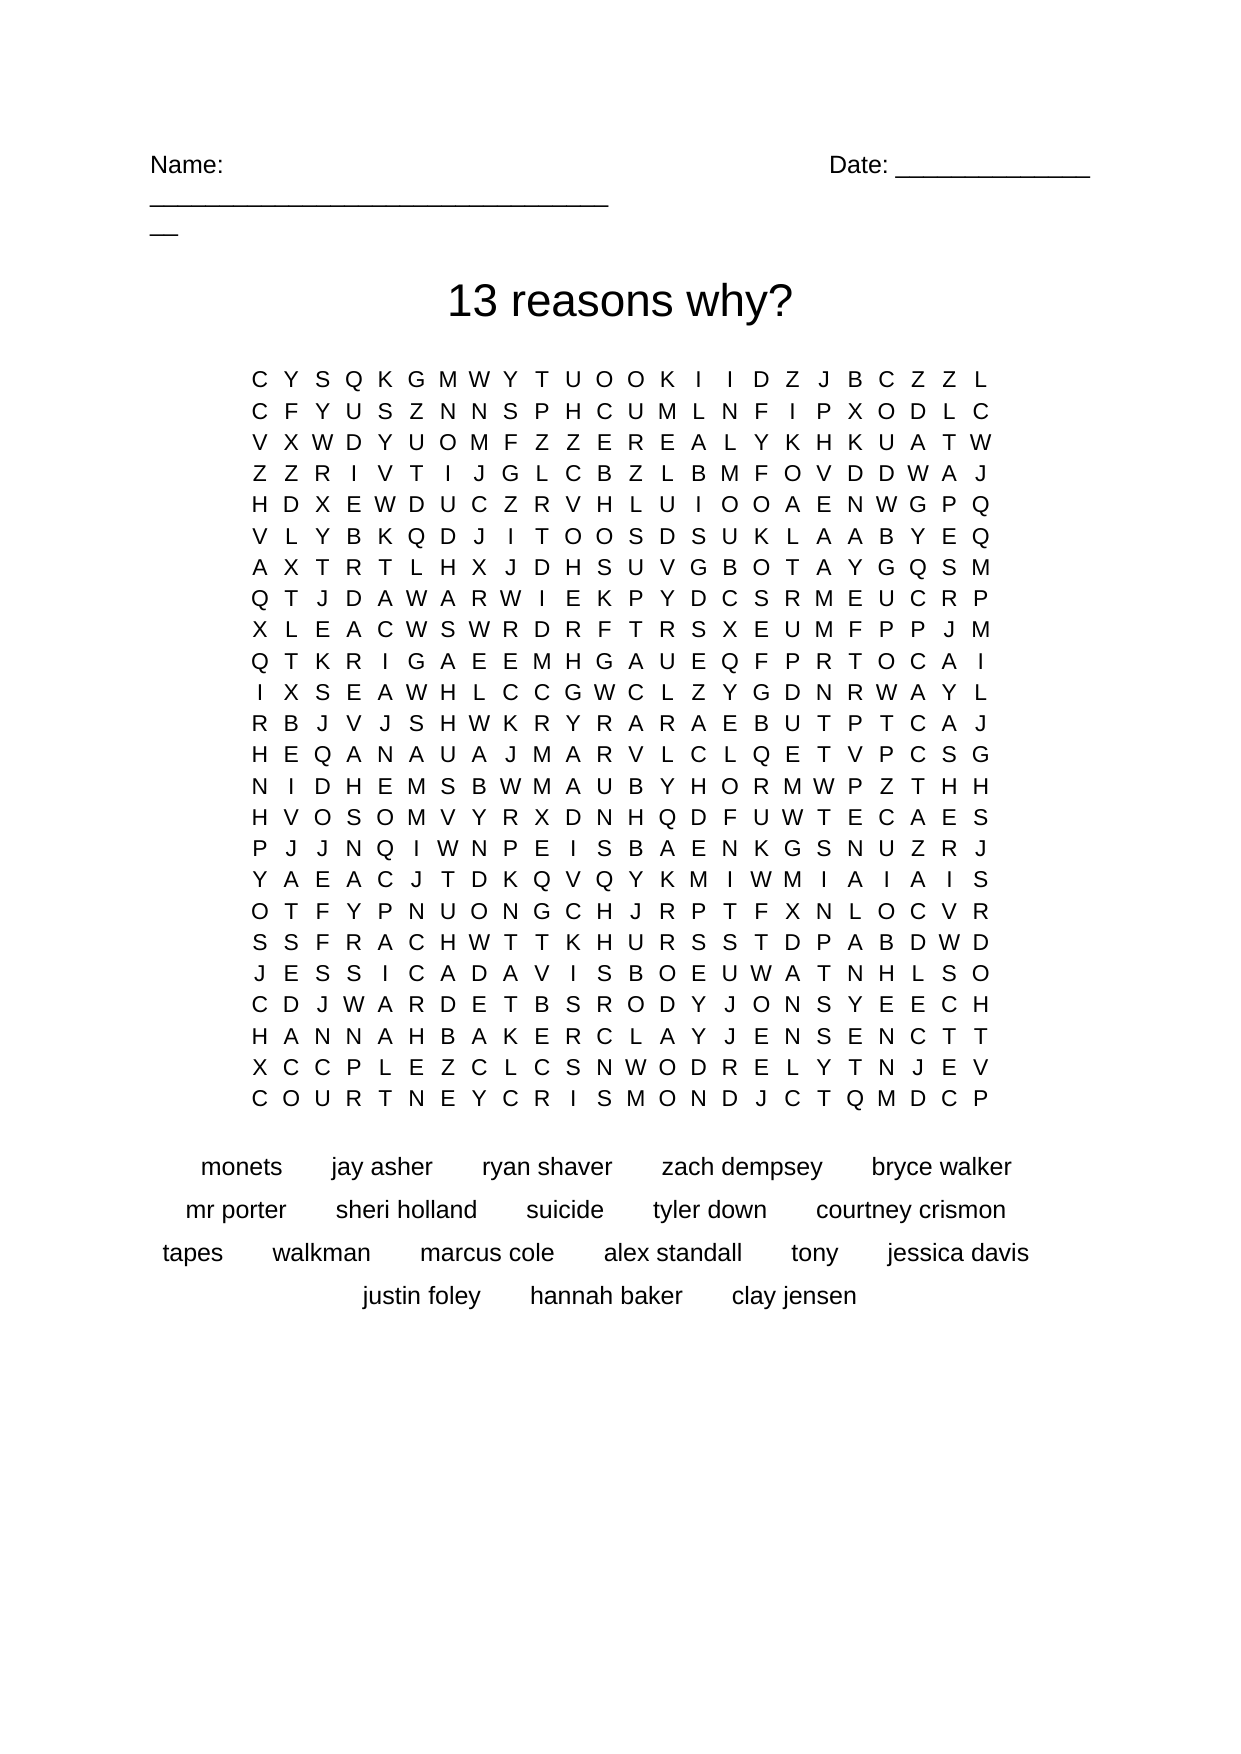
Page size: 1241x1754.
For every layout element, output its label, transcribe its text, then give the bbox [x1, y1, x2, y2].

table_cell A [840, 864, 871, 895]
table_cell B [620, 833, 651, 864]
table_cell Y [558, 708, 589, 739]
table_cell C [244, 395, 275, 426]
table_cell Q [745, 739, 777, 770]
table_cell N [714, 395, 745, 426]
table_cell J [965, 458, 996, 489]
table_cell U [620, 395, 651, 426]
table_cell Z [495, 489, 526, 520]
table_cell N [589, 801, 620, 833]
table_cell W [432, 833, 463, 864]
table_cell S [965, 864, 996, 895]
table_cell P [871, 739, 902, 770]
table_cell S [244, 926, 275, 958]
table_cell K [495, 1020, 526, 1051]
table_cell C [244, 989, 275, 1020]
table_cell I [495, 520, 526, 551]
table_cell A [369, 583, 401, 614]
table_cell A [338, 739, 369, 770]
table_cell Y [338, 895, 369, 926]
table_cell S [934, 958, 965, 989]
table_cell U [651, 645, 683, 676]
table_cell A [777, 958, 808, 989]
table_cell N [683, 1083, 714, 1114]
table_cell B [432, 1020, 463, 1051]
table_cell L [683, 395, 714, 426]
table_cell X [307, 489, 338, 520]
table_cell L [495, 1051, 526, 1083]
table_cell U [714, 958, 745, 989]
table_cell E [902, 989, 933, 1020]
table_cell T [495, 989, 526, 1020]
table_cell R [589, 989, 620, 1020]
table_cell U [620, 551, 651, 583]
table_cell W [369, 489, 401, 520]
table_header U [558, 364, 589, 395]
table_cell U [777, 614, 808, 645]
table_cell A [934, 708, 965, 739]
table_cell A [464, 1020, 495, 1051]
table_cell L [714, 426, 745, 458]
table_cell S [620, 520, 651, 551]
table_cell D [464, 864, 495, 895]
table_cell A [902, 426, 933, 458]
table_cell I [275, 770, 307, 801]
table_cell M [620, 1083, 651, 1114]
table_cell B [871, 926, 902, 958]
table_cell J [745, 1083, 777, 1114]
table_cell I [777, 395, 808, 426]
table_cell S [307, 676, 338, 708]
table_cell T [401, 458, 432, 489]
table_cell L [275, 520, 307, 551]
table_cell W [902, 458, 933, 489]
table_cell S [965, 801, 996, 833]
table_cell D [526, 614, 557, 645]
table_cell R [338, 926, 369, 958]
table_cell C [714, 583, 745, 614]
table_cell N [840, 958, 871, 989]
table_cell H [432, 926, 463, 958]
table_cell E [871, 989, 902, 1020]
table_cell X [714, 614, 745, 645]
table_cell P [244, 833, 275, 864]
table_cell C [902, 645, 933, 676]
table_cell K [651, 864, 683, 895]
title 13 reasons why? [150, 274, 1090, 326]
table_cell X [464, 551, 495, 583]
table_cell U [307, 1083, 338, 1114]
table_cell U [620, 926, 651, 958]
table_cell A [338, 614, 369, 645]
table_cell G [965, 739, 996, 770]
table_cell V [620, 739, 651, 770]
table_cell O [651, 1083, 683, 1114]
table_cell N [464, 395, 495, 426]
table_cell C [558, 458, 589, 489]
table_cell U [651, 489, 683, 520]
table_cell L [714, 739, 745, 770]
table_cell X [526, 801, 557, 833]
table_cell P [338, 1051, 369, 1083]
table_cell M [965, 614, 996, 645]
table_cell C [526, 676, 557, 708]
table_cell F [307, 895, 338, 926]
table_cell E [651, 426, 683, 458]
table_cell D [338, 583, 369, 614]
table_cell O [651, 1051, 683, 1083]
table_cell R [934, 833, 965, 864]
table_cell R [965, 895, 996, 926]
table_cell Z [902, 833, 933, 864]
table_cell E [275, 739, 307, 770]
table_cell O [369, 801, 401, 833]
table_cell A [369, 676, 401, 708]
table_cell P [777, 645, 808, 676]
table_cell A [432, 958, 463, 989]
table_cell C [934, 1083, 965, 1114]
table_cell V [651, 551, 683, 583]
table_cell R [558, 614, 589, 645]
table_cell E [526, 1020, 557, 1051]
table_cell U [714, 520, 745, 551]
table_cell O [714, 489, 745, 520]
table_cell V [275, 801, 307, 833]
table_cell C [620, 676, 651, 708]
table_cell X [244, 614, 275, 645]
table_cell H [808, 426, 839, 458]
table_header Q [338, 364, 369, 395]
table_cell U [745, 801, 777, 833]
table_cell M [401, 770, 432, 801]
table_cell D [714, 1083, 745, 1114]
table_cell J [401, 864, 432, 895]
table_cell S [745, 583, 777, 614]
table_cell P [369, 895, 401, 926]
table_cell B [871, 520, 902, 551]
table_cell Y [244, 864, 275, 895]
table_cell E [307, 864, 338, 895]
table_cell O [745, 989, 777, 1020]
table_cell E [934, 1051, 965, 1083]
table_cell P [495, 833, 526, 864]
table_cell S [808, 833, 839, 864]
table_cell L [620, 1020, 651, 1051]
table_cell J [714, 1020, 745, 1051]
table_cell V [965, 1051, 996, 1083]
table_cell N [401, 1083, 432, 1114]
table_cell B [464, 770, 495, 801]
table_cell E [526, 833, 557, 864]
table_cell T [620, 614, 651, 645]
table_cell J [275, 833, 307, 864]
table_header K [369, 364, 401, 395]
table_cell H [934, 770, 965, 801]
table_cell E [745, 614, 777, 645]
table_cell K [745, 520, 777, 551]
table_cell I [714, 864, 745, 895]
table_cell C [902, 583, 933, 614]
table_cell W [464, 708, 495, 739]
table_cell M [651, 395, 683, 426]
table_cell Y [464, 801, 495, 833]
table_cell Q [589, 864, 620, 895]
table_cell A [683, 426, 714, 458]
table_cell Q [902, 551, 933, 583]
table_cell H [401, 1020, 432, 1051]
table_cell E [558, 583, 589, 614]
table_cell C [526, 1051, 557, 1083]
table_cell M [871, 1083, 902, 1114]
table_cell A [369, 989, 401, 1020]
table_cell U [432, 739, 463, 770]
table_cell V [244, 520, 275, 551]
table_cell O [432, 426, 463, 458]
table_cell O [714, 770, 745, 801]
table_cell Z [871, 770, 902, 801]
table_cell J [464, 458, 495, 489]
table_cell E [745, 1020, 777, 1051]
table_cell V [934, 895, 965, 926]
table_cell U [871, 583, 902, 614]
table_header D [745, 364, 777, 395]
table_cell U [777, 708, 808, 739]
table_cell I [369, 645, 401, 676]
table_cell T [777, 551, 808, 583]
table_cell J [934, 614, 965, 645]
table_cell O [307, 801, 338, 833]
table_cell R [558, 1020, 589, 1051]
table_cell R [495, 614, 526, 645]
table_cell A [902, 864, 933, 895]
table_cell C [464, 489, 495, 520]
table_cell C [464, 1051, 495, 1083]
table_cell U [871, 833, 902, 864]
table_cell S [275, 926, 307, 958]
table_cell N [464, 833, 495, 864]
table_cell Y [902, 520, 933, 551]
table_cell O [651, 958, 683, 989]
table_cell S [307, 958, 338, 989]
table_cell P [902, 614, 933, 645]
table_cell C [495, 676, 526, 708]
table_cell J [965, 833, 996, 864]
table_cell T [934, 1020, 965, 1051]
table_cell M [808, 614, 839, 645]
table_cell S [589, 1083, 620, 1114]
table_cell V [338, 708, 369, 739]
table_cell N [808, 895, 839, 926]
table_cell E [683, 958, 714, 989]
table_cell C [777, 1083, 808, 1114]
table_cell X [244, 1051, 275, 1083]
table_cell E [464, 645, 495, 676]
table_cell I [965, 645, 996, 676]
table_cell Y [934, 676, 965, 708]
table_cell A [620, 645, 651, 676]
table_cell Z [558, 426, 589, 458]
table_cell I [871, 864, 902, 895]
table_header M [432, 364, 463, 395]
table_cell Y [714, 676, 745, 708]
table_cell Q [369, 833, 401, 864]
table_cell E [745, 1051, 777, 1083]
table_cell M [965, 551, 996, 583]
table_cell E [934, 801, 965, 833]
table_cell W [495, 770, 526, 801]
table_cell T [808, 739, 839, 770]
table_cell D [871, 458, 902, 489]
table_cell O [871, 895, 902, 926]
table_cell M [777, 770, 808, 801]
table_cell D [777, 926, 808, 958]
table_cell M [401, 801, 432, 833]
table_cell D [275, 989, 307, 1020]
table_cell C [902, 708, 933, 739]
table_cell X [275, 551, 307, 583]
table_cell H [432, 551, 463, 583]
table_header S [307, 364, 338, 395]
table_cell G [745, 676, 777, 708]
table_cell A [651, 833, 683, 864]
table_cell T [745, 926, 777, 958]
table_cell O [620, 989, 651, 1020]
table_cell S [589, 833, 620, 864]
table_cell E [338, 489, 369, 520]
table_cell H [432, 676, 463, 708]
table_cell A [902, 676, 933, 708]
table_cell Y [683, 1020, 714, 1051]
table_cell A [934, 458, 965, 489]
table_header Z [902, 364, 933, 395]
table_cell I [369, 958, 401, 989]
table_cell I [401, 833, 432, 864]
table_cell K [745, 833, 777, 864]
table_cell Q [244, 645, 275, 676]
table_cell V [558, 489, 589, 520]
table_cell E [840, 801, 871, 833]
table_cell S [683, 614, 714, 645]
table_cell D [432, 989, 463, 1020]
table_cell I [683, 489, 714, 520]
table_cell C [871, 801, 902, 833]
table_cell T [934, 426, 965, 458]
table_cell L [651, 739, 683, 770]
table_cell B [338, 520, 369, 551]
table_cell Y [307, 395, 338, 426]
table_header J [808, 364, 839, 395]
table_cell S [369, 395, 401, 426]
table_cell S [589, 958, 620, 989]
table_cell O [589, 520, 620, 551]
table_cell O [965, 958, 996, 989]
table_cell W [620, 1051, 651, 1083]
table_cell H [589, 926, 620, 958]
table_cell D [526, 551, 557, 583]
table_cell J [620, 895, 651, 926]
table_cell L [651, 458, 683, 489]
table_cell D [464, 958, 495, 989]
table_cell W [401, 583, 432, 614]
table_cell K [558, 926, 589, 958]
table_cell Z [275, 458, 307, 489]
table_cell F [840, 614, 871, 645]
table_cell F [275, 395, 307, 426]
table_cell N [871, 1020, 902, 1051]
table_cell D [965, 926, 996, 958]
table_cell O [275, 1083, 307, 1114]
table_cell D [902, 395, 933, 426]
table_cell I [934, 864, 965, 895]
table_cell W [934, 926, 965, 958]
table_cell U [432, 489, 463, 520]
table_cell H [589, 895, 620, 926]
table_cell P [808, 926, 839, 958]
table_header O [589, 364, 620, 395]
table_header G [401, 364, 432, 395]
table_header Name: ___________________________________ [150, 150, 620, 274]
table_cell H [338, 770, 369, 801]
table_cell S [558, 1051, 589, 1083]
table_cell A [558, 770, 589, 801]
table_cell I [558, 1083, 589, 1114]
table_cell T [965, 1020, 996, 1051]
table_cell B [526, 989, 557, 1020]
table_cell E [307, 614, 338, 645]
table_cell W [589, 676, 620, 708]
table_cell M [683, 864, 714, 895]
table_cell A [495, 958, 526, 989]
table_cell H [620, 801, 651, 833]
table_cell R [526, 489, 557, 520]
table_cell P [965, 583, 996, 614]
table_header L [965, 364, 996, 395]
table_cell H [558, 551, 589, 583]
table_cell A [808, 551, 839, 583]
table_cell C [965, 395, 996, 426]
table_cell H [558, 645, 589, 676]
table_cell J [244, 958, 275, 989]
table_header Z [777, 364, 808, 395]
table_cell H [965, 989, 996, 1020]
table_cell W [495, 583, 526, 614]
table_cell S [432, 770, 463, 801]
table_cell O [244, 895, 275, 926]
table_cell R [338, 645, 369, 676]
table_cell G [589, 645, 620, 676]
table_cell X [777, 895, 808, 926]
table_cell S [808, 1020, 839, 1051]
table_cell E [369, 770, 401, 801]
table_cell R [495, 801, 526, 833]
table_header W [464, 364, 495, 395]
table_cell R [526, 1083, 557, 1114]
table_cell U [401, 426, 432, 458]
table_cell F [745, 645, 777, 676]
table_cell M [526, 770, 557, 801]
table_cell U [338, 395, 369, 426]
table_cell R [777, 583, 808, 614]
table_cell T [808, 1083, 839, 1114]
table_cell C [558, 895, 589, 926]
table_cell S [432, 614, 463, 645]
table_cell F [745, 395, 777, 426]
table_cell M [526, 645, 557, 676]
table_cell Q [840, 1083, 871, 1114]
table_cell P [620, 583, 651, 614]
table_cell S [338, 801, 369, 833]
table_cell C [683, 739, 714, 770]
table_header T [526, 364, 557, 395]
table_cell X [840, 395, 871, 426]
table_cell C [934, 989, 965, 1020]
table_cell R [651, 895, 683, 926]
table_cell B [714, 551, 745, 583]
table_cell S [934, 551, 965, 583]
table_cell E [338, 676, 369, 708]
table_cell D [558, 801, 589, 833]
table_cell R [307, 458, 338, 489]
table_cell R [808, 645, 839, 676]
table_cell B [683, 458, 714, 489]
table_cell J [495, 739, 526, 770]
table_cell T [808, 801, 839, 833]
table_cell A [369, 1020, 401, 1051]
table_cell M [808, 583, 839, 614]
table_cell L [840, 895, 871, 926]
table_cell I [558, 833, 589, 864]
table_cell C [902, 1020, 933, 1051]
table_cell N [495, 895, 526, 926]
table_cell S [934, 739, 965, 770]
table_cell F [714, 801, 745, 833]
table_cell S [683, 520, 714, 551]
table_cell Y [683, 989, 714, 1020]
table_cell F [745, 895, 777, 926]
table_cell C [589, 1020, 620, 1051]
table_cell A [683, 708, 714, 739]
table_cell Q [401, 520, 432, 551]
table_cell K [589, 583, 620, 614]
table_cell A [840, 520, 871, 551]
table_cell G [902, 489, 933, 520]
table_cell D [683, 583, 714, 614]
table_cell N [871, 1051, 902, 1083]
table_header B [840, 364, 871, 395]
table_cell Y [369, 426, 401, 458]
table_cell T [275, 583, 307, 614]
table_cell Z [401, 395, 432, 426]
table_cell E [934, 520, 965, 551]
table_cell E [840, 583, 871, 614]
table_cell M [714, 458, 745, 489]
table_cell E [432, 1083, 463, 1114]
table_cell E [808, 489, 839, 520]
table_cell W [745, 958, 777, 989]
table_cell R [620, 426, 651, 458]
table_cell S [401, 708, 432, 739]
table_cell A [558, 739, 589, 770]
table_cell H [558, 395, 589, 426]
table_cell Z [683, 676, 714, 708]
table_cell C [244, 1083, 275, 1114]
table_header C [871, 364, 902, 395]
table_cell T [369, 551, 401, 583]
table_cell P [840, 708, 871, 739]
table_cell R [651, 926, 683, 958]
table_cell H [871, 958, 902, 989]
table_cell A [432, 645, 463, 676]
table_cell W [464, 926, 495, 958]
table_cell S [338, 958, 369, 989]
table_cell Y [464, 1083, 495, 1114]
table_cell R [840, 676, 871, 708]
table_cell V [244, 426, 275, 458]
table_cell D [651, 520, 683, 551]
table_cell I [558, 958, 589, 989]
table_cell O [745, 489, 777, 520]
table_cell L [464, 676, 495, 708]
table_cell L [651, 676, 683, 708]
table_cell C [369, 614, 401, 645]
table_cell J [714, 989, 745, 1020]
table_cell P [934, 489, 965, 520]
table_cell N [589, 1051, 620, 1083]
table_cell E [714, 708, 745, 739]
table_cell T [714, 895, 745, 926]
table_cell N [338, 1020, 369, 1051]
table_cell I [432, 458, 463, 489]
table_cell F [745, 458, 777, 489]
table_cell W [464, 614, 495, 645]
table_cell N [244, 770, 275, 801]
table_header C [244, 364, 275, 395]
table_cell Q [307, 739, 338, 770]
table_cell H [965, 770, 996, 801]
table_cell Y [745, 426, 777, 458]
table_cell R [651, 614, 683, 645]
table_cell O [558, 520, 589, 551]
table_cell W [401, 614, 432, 645]
table_cell L [369, 1051, 401, 1083]
table_cell W [338, 989, 369, 1020]
table_cell T [275, 895, 307, 926]
table_cell S [558, 989, 589, 1020]
table_header K [651, 364, 683, 395]
table_cell J [307, 989, 338, 1020]
table_cell H [244, 489, 275, 520]
table_cell S [808, 989, 839, 1020]
table_cell H [244, 739, 275, 770]
table_cell W [871, 676, 902, 708]
table_cell K [777, 426, 808, 458]
table_cell W [745, 864, 777, 895]
table_cell A [432, 583, 463, 614]
table_cell J [902, 1051, 933, 1083]
table_cell Z [244, 458, 275, 489]
table_cell J [369, 708, 401, 739]
table_cell C [401, 926, 432, 958]
table_cell M [777, 864, 808, 895]
table_cell J [965, 708, 996, 739]
table_cell Z [432, 1051, 463, 1083]
table_cell N [432, 395, 463, 426]
table_cell O [871, 645, 902, 676]
table_header I [714, 364, 745, 395]
table_cell U [432, 895, 463, 926]
table_cell G [401, 645, 432, 676]
table_cell A [620, 708, 651, 739]
table_cell H [432, 708, 463, 739]
table_cell W [965, 426, 996, 458]
table_cell R [401, 989, 432, 1020]
table_cell T [902, 770, 933, 801]
table_cell A [902, 801, 933, 833]
table_cell A [338, 864, 369, 895]
table_cell H [589, 489, 620, 520]
table_cell B [589, 458, 620, 489]
table_cell E [275, 958, 307, 989]
table_cell N [840, 833, 871, 864]
table_cell K [840, 426, 871, 458]
table_cell I [808, 864, 839, 895]
table_cell Z [620, 458, 651, 489]
table_cell F [495, 426, 526, 458]
table_cell X [275, 676, 307, 708]
table_cell T [808, 958, 839, 989]
table_cell B [745, 708, 777, 739]
table_cell B [275, 708, 307, 739]
table_cell Q [965, 489, 996, 520]
table_cell C [902, 895, 933, 926]
table_cell W [808, 770, 839, 801]
table_cell A [369, 926, 401, 958]
table_cell A [401, 739, 432, 770]
table_cell Y [307, 520, 338, 551]
table_cell W [401, 676, 432, 708]
table_cell V [840, 739, 871, 770]
table_cell C [307, 1051, 338, 1083]
table_cell P [965, 1083, 996, 1114]
table_cell N [307, 1020, 338, 1051]
table_cell R [244, 708, 275, 739]
table_cell A [464, 739, 495, 770]
table_cell E [683, 833, 714, 864]
table_cell V [432, 801, 463, 833]
table_cell T [808, 708, 839, 739]
table_cell O [871, 395, 902, 426]
table_cell F [589, 614, 620, 645]
table_cell D [432, 520, 463, 551]
table_cell L [777, 520, 808, 551]
table_cell T [275, 645, 307, 676]
table_cell S [683, 926, 714, 958]
table_cell W [307, 426, 338, 458]
table_cell L [777, 1051, 808, 1083]
table_cell J [307, 833, 338, 864]
table_cell R [651, 708, 683, 739]
table_cell A [840, 926, 871, 958]
table_cell N [714, 833, 745, 864]
table_cell R [589, 708, 620, 739]
table_cell P [526, 395, 557, 426]
table_cell I [338, 458, 369, 489]
table_cell D [275, 489, 307, 520]
table_cell D [777, 676, 808, 708]
table_cell L [526, 458, 557, 489]
table_cell L [275, 614, 307, 645]
table_cell S [589, 551, 620, 583]
table_cell Q [651, 801, 683, 833]
table_cell K [495, 708, 526, 739]
table_cell I [526, 583, 557, 614]
table_cell B [620, 958, 651, 989]
table_cell D [338, 426, 369, 458]
table_header Y [275, 364, 307, 395]
table_cell W [871, 489, 902, 520]
table_cell G [871, 551, 902, 583]
table_cell D [401, 489, 432, 520]
table_header Z [934, 364, 965, 395]
table_cell C [401, 958, 432, 989]
table_header Date: ______________ [620, 150, 1090, 274]
table_cell T [840, 1051, 871, 1083]
table_cell L [934, 395, 965, 426]
table_cell Q [714, 645, 745, 676]
table_cell D [902, 1083, 933, 1114]
table_cell R [464, 583, 495, 614]
table_cell W [777, 801, 808, 833]
table_cell E [589, 426, 620, 458]
table_cell C [369, 864, 401, 895]
table_cell D [840, 458, 871, 489]
table_cell O [745, 551, 777, 583]
table_cell A [275, 1020, 307, 1051]
table_cell F [307, 926, 338, 958]
table_cell T [432, 864, 463, 895]
table_cell K [307, 645, 338, 676]
table_cell N [369, 739, 401, 770]
table_cell E [464, 989, 495, 1020]
table_cell D [651, 989, 683, 1020]
table_cell N [840, 489, 871, 520]
table_cell C [902, 739, 933, 770]
table_cell P [683, 895, 714, 926]
table_cell I [244, 676, 275, 708]
table_header I [683, 364, 714, 395]
table_cell Y [840, 551, 871, 583]
table_cell O [777, 458, 808, 489]
table_cell L [965, 676, 996, 708]
table_cell Y [840, 989, 871, 1020]
table_header O [620, 364, 651, 395]
table_cell H [244, 1020, 275, 1051]
table_cell E [683, 645, 714, 676]
table_cell A [651, 1020, 683, 1051]
table_cell A [934, 645, 965, 676]
table_cell T [369, 1083, 401, 1114]
table_cell T [526, 926, 557, 958]
table_cell Y [651, 583, 683, 614]
table_cell Q [526, 864, 557, 895]
table_cell D [307, 770, 338, 801]
table_cell D [683, 1051, 714, 1083]
table_cell C [589, 395, 620, 426]
table_cell Q [965, 520, 996, 551]
table_cell N [401, 895, 432, 926]
table_cell P [808, 395, 839, 426]
table_cell U [589, 770, 620, 801]
table_cell L [620, 489, 651, 520]
table_cell Q [244, 583, 275, 614]
table_cell A [275, 864, 307, 895]
table_cell P [871, 614, 902, 645]
table_cell V [558, 864, 589, 895]
table_cell Y [808, 1051, 839, 1083]
table_cell R [745, 770, 777, 801]
table_cell B [620, 770, 651, 801]
table_cell T [307, 551, 338, 583]
table_cell V [808, 458, 839, 489]
table_cell G [526, 895, 557, 926]
table_cell R [526, 708, 557, 739]
table_cell S [714, 926, 745, 958]
table_cell N [777, 989, 808, 1020]
table_cell D [902, 926, 933, 958]
table_cell A [777, 489, 808, 520]
table_cell N [338, 833, 369, 864]
table_cell A [808, 520, 839, 551]
table_cell J [307, 708, 338, 739]
table_cell T [495, 926, 526, 958]
table_cell L [902, 958, 933, 989]
table_cell K [369, 520, 401, 551]
table_cell K [495, 864, 526, 895]
table_cell M [526, 739, 557, 770]
table_cell Y [651, 770, 683, 801]
table_cell O [464, 895, 495, 926]
table_cell T [871, 708, 902, 739]
table_cell G [683, 551, 714, 583]
table_cell D [683, 801, 714, 833]
table_cell A [244, 551, 275, 583]
table_cell C [495, 1083, 526, 1114]
table_cell X [275, 426, 307, 458]
table_cell R [934, 583, 965, 614]
table_cell E [777, 739, 808, 770]
table_cell G [558, 676, 589, 708]
table_cell R [714, 1051, 745, 1083]
table_cell M [464, 426, 495, 458]
text monets jay asher ryan shaver zach dempsey bryce walker mr porter sheri holland suicide tyler down courtney crismon tapes walkman marcus cole alex standall tony jessica davis justin foley hannah baker clay jensen [150, 1151, 1090, 1309]
table_cell J [495, 551, 526, 583]
table_cell L [401, 551, 432, 583]
table_cell N [777, 1020, 808, 1051]
table_cell R [338, 1083, 369, 1114]
table_cell Y [620, 864, 651, 895]
table_cell C [275, 1051, 307, 1083]
table_cell U [871, 426, 902, 458]
table_cell T [840, 645, 871, 676]
table_cell T [526, 520, 557, 551]
table_cell J [307, 583, 338, 614]
table_cell E [495, 645, 526, 676]
table_cell J [464, 520, 495, 551]
table_cell E [840, 1020, 871, 1051]
table_cell H [244, 801, 275, 833]
table_cell N [808, 676, 839, 708]
table_cell P [840, 770, 871, 801]
table_cell G [495, 458, 526, 489]
table_header Y [495, 364, 526, 395]
table_cell G [777, 833, 808, 864]
table_cell H [683, 770, 714, 801]
table_cell V [369, 458, 401, 489]
table_cell Z [526, 426, 557, 458]
table_cell S [495, 395, 526, 426]
table_cell R [338, 551, 369, 583]
table_cell E [401, 1051, 432, 1083]
table_cell R [589, 739, 620, 770]
table_cell V [526, 958, 557, 989]
